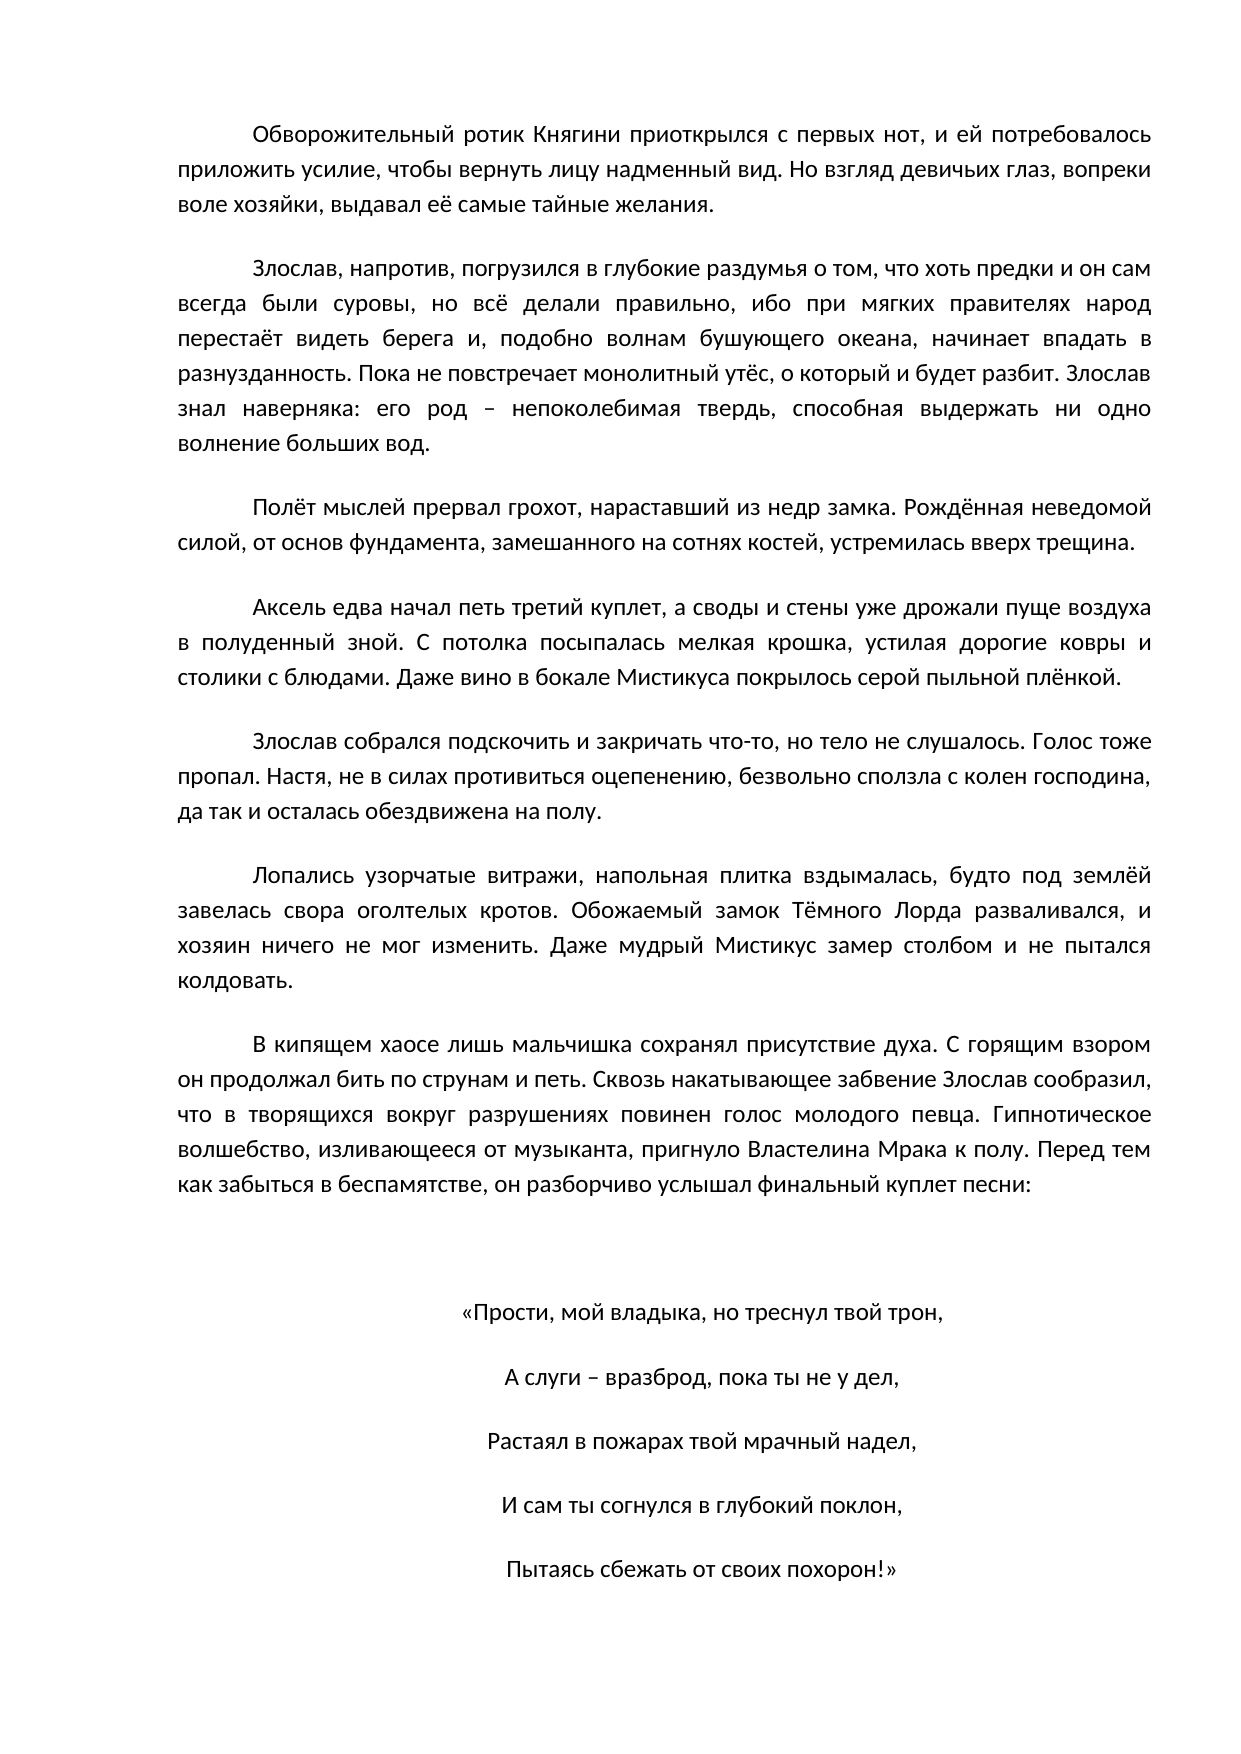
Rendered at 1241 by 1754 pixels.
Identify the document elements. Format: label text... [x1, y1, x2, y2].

text Растаял в пожарах твой мрачный надел, [177, 1425, 1152, 1455]
text Полёт мыслей прервал грохот, нараставший из недр замка. Рождённая неведомой силой, от основ фундамента, замешанного на сотнях костей, устремилась вверх трещина. [177, 491, 1152, 557]
text Злослав, напротив, погрузился в глубокие раздумья о том, что хоть предки и он сам всегда были суровы, но всё делали правильно, ибо при мягких правителях народ перестаёт видеть берега и, подобно волнам бушующего океана, начинает впадать в разнузданность. Пока не повстречает монолитный утёс, о который и будет разбит. Злослав знал наверняка: его род – непоколебимая твердь, способная выдержать ни одно волнение больших вод. [177, 252, 1152, 458]
text Пытаясь сбежать от своих похорон!» [177, 1553, 1152, 1584]
text «Прости, мой владыка, но треснул твой трон, [177, 1296, 1152, 1327]
text А слуги – вразброд, пока ты не у дел, [177, 1361, 1152, 1391]
text И сам ты согнулся в глубокий поклон, [177, 1489, 1152, 1519]
text Обворожительный ротик Княгини приоткрылся с первых нот, и ей потребовалось приложить усилие, чтобы вернуть лицу надменный вид. Но взгляд девичьих глаз, вопреки воле хозяйки, выдавал её самые тайные желания. [177, 118, 1152, 219]
text Лопались узорчатые витражи, напольная плитка вздымалась, будто под землёй завелась свора оголтелых кротов. Обожаемый замок Тёмного Лорда разваливался, и хозяин ничего не мог изменить. Даже мудрый Мистикус замер столбом и не пытался колдовать. [177, 859, 1152, 994]
text В кипящем хаосе лишь мальчишка сохранял присутствие духа. С горящим взором он продолжал бить по струнам и петь. Сквозь накатывающее забвение Злослав сообразил, что в творящихся вокруг разрушениях повинен голос молодого певца. Гипнотическое волшебство, изливающееся от музыканта, пригнуло Властелина Мрака к полу. Перед тем как забыться в беспамятстве, он разборчиво услышал финальный куплет песни: [177, 1028, 1152, 1199]
text Злослав собрался подскочить и закричать что-то, но тело не слушалось. Голос тоже пропал. Настя, не в силах противиться оцепенению, безвольно сползла с колен господина, да так и осталась обездвижена на полу. [177, 725, 1152, 825]
text Аксель едва начал петь третий куплет, а своды и стены уже дрожали пуще воздуха в полуденный зной. С потолка посыпалась мелкая крошка, устилая дорогие ковры и столики с блюдами. Даже вино в бокале Мистикуса покрылось серой пыльной плёнкой. [177, 591, 1152, 691]
